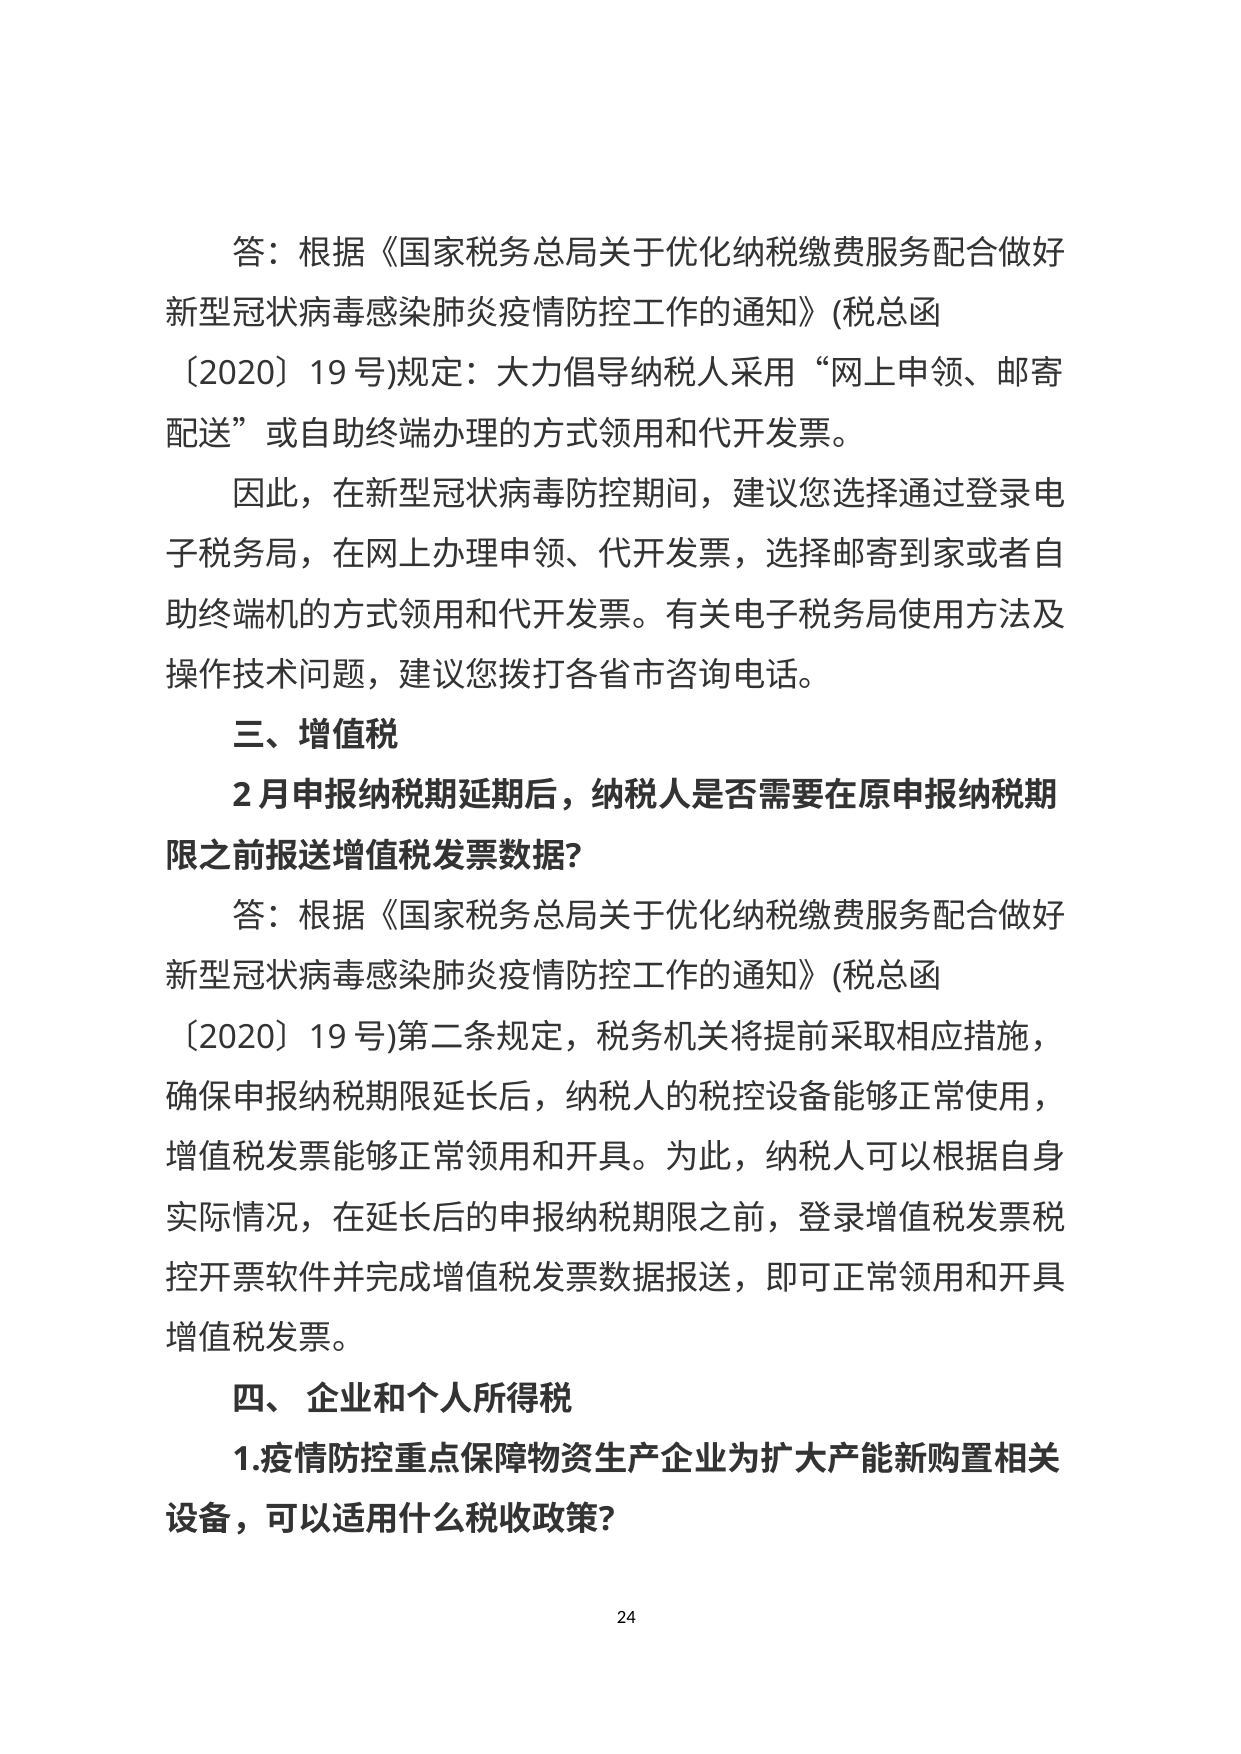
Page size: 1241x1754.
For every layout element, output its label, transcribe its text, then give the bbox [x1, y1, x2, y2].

text 因此，在新型冠状病毒防控期间，建议您选择通过登录电子税务局，在网上办理申领、代开发票，选择邮寄到家或者自助终端机的方式领用和代开发票。有关电子税务局使用方法及操作技术问题，建议您拨打各省市咨询电话。 [165, 461, 1087, 702]
text 答：根据《国家税务总局关于优化纳税缴费服务配合做好新型冠状病毒感染肺炎疫情防控工作的通知》(税总函〔2020〕19号)规定：大力倡导纳税人采用“网上申领、邮寄配送”或自助终端办理的方式领用和代开发票。 [165, 219, 1087, 461]
text 答：根据《国家税务总局关于优化纳税缴费服务配合做好新型冠状病毒感染肺炎疫情防控工作的通知》(税总函〔2020〕19号)第二条规定，税务机关将提前采取相应措施，确保申报纳税期限延长后，纳税人的税控设备能够正常使用，增值税发票能够正常领用和开具。为此，纳税人可以根据自身实际情况，在延长后的申报纳税期限之前，登录增值税发票税控开票软件并完成增值税发票数据报送，即可正常领用和开具增值税发票。 [165, 883, 1087, 1365]
text 三、增值税 [165, 702, 1087, 762]
text 四、 企业和个人所得税 [165, 1365, 1087, 1426]
text 2月申报纳税期延期后，纳税人是否需要在原申报纳税期限之前报送增值税发票数据? [165, 762, 1087, 883]
text 1.疫情防控重点保障物资生产企业为扩大产能新购置相关设备，可以适用什么税收政策? [165, 1426, 1087, 1546]
